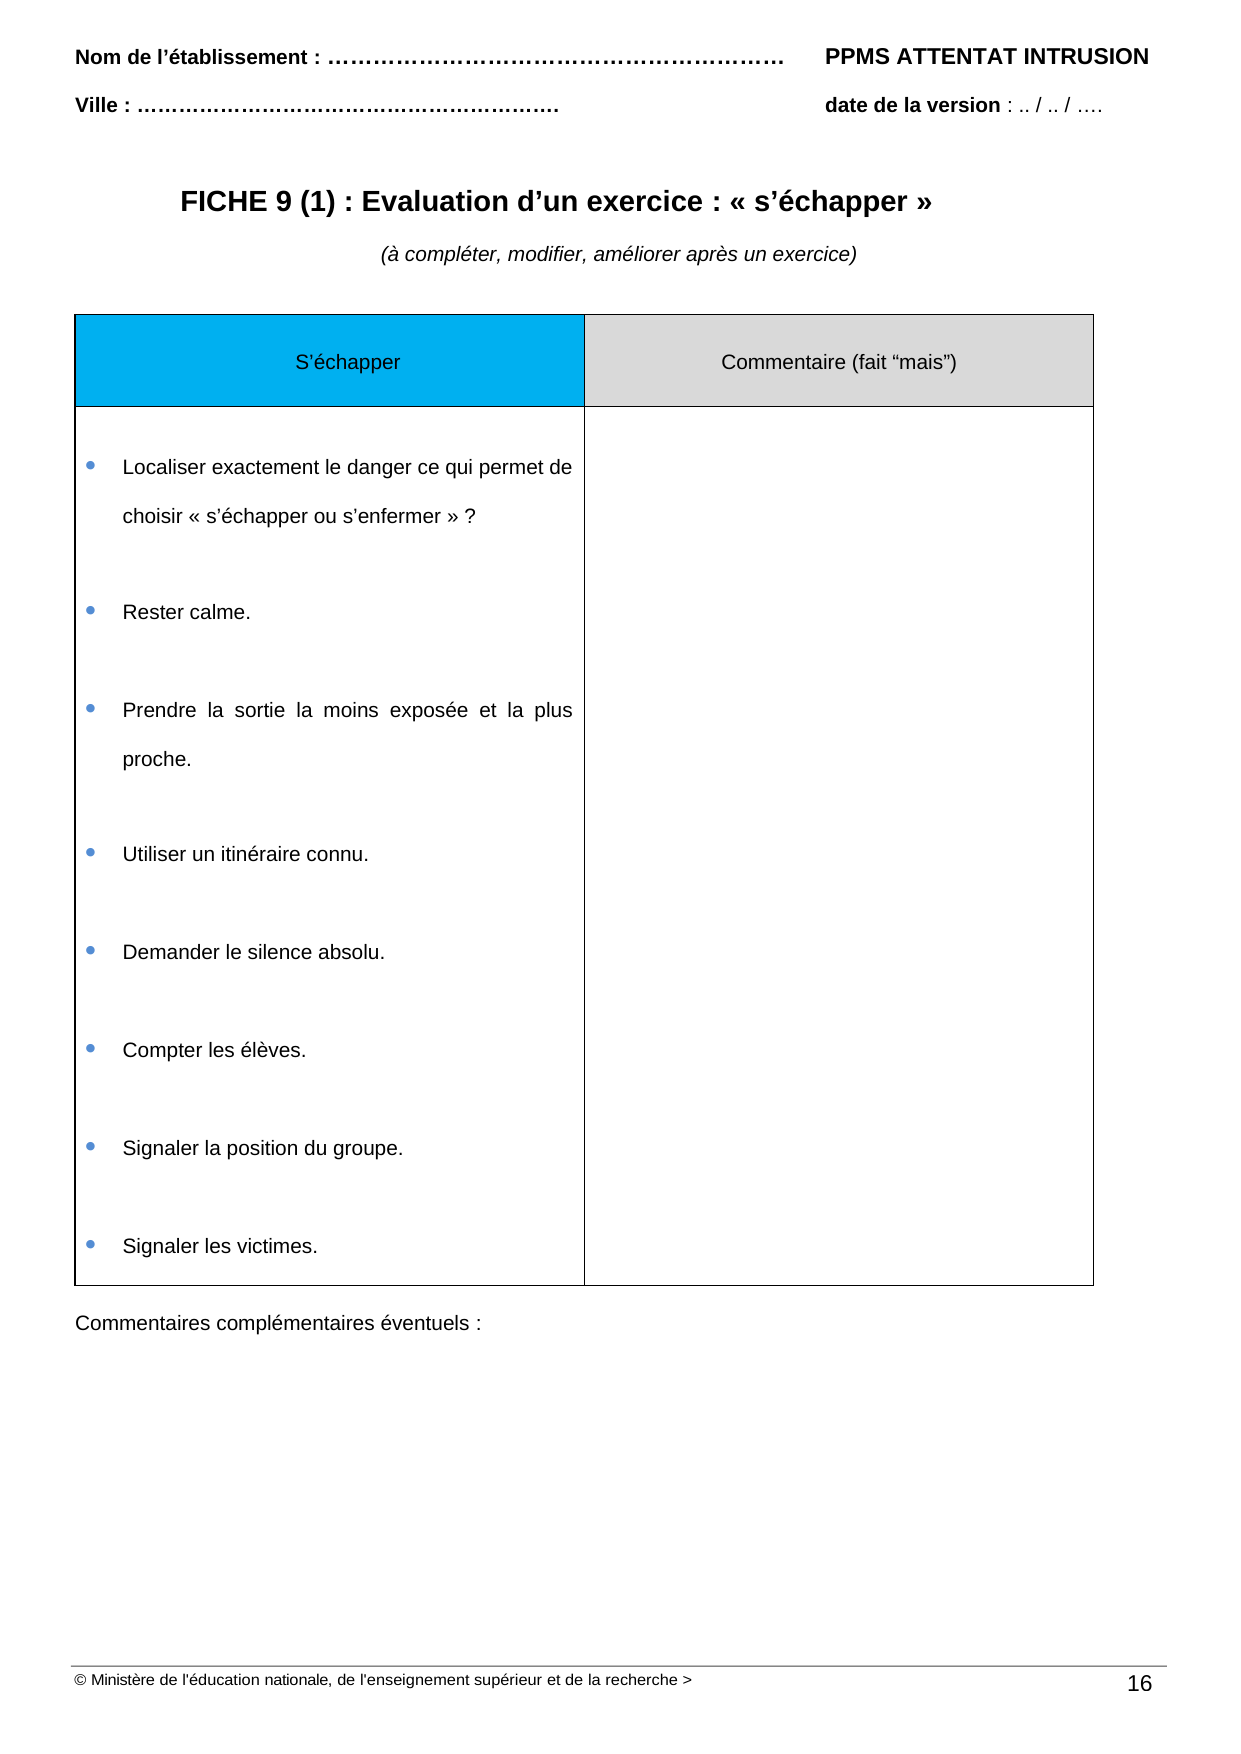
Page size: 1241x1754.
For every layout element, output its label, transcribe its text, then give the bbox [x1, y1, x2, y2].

table_cell Localiser exactement le danger ce qui permet de choisir « s’échapper ou s’enfermer » ? Rester calme. Prendre la sortie la moins exposée et la plus proche. Utiliser un itinéraire connu. Demander le silence absolu. Compter les élèves. Signaler la position du groupe. Signaler les victimes. [76, 407, 584, 1285]
table_header Commentaire (fait “mais”) [585, 315, 1093, 406]
subtitle FICHE 9 (1) : Evaluation d’un exercice : « s’échapper » [180, 184, 1041, 218]
text (à compléter, modifier, améliorer après un exercice) [75, 242, 1165, 266]
text Commentaires complémentaires éventuels : [75, 1310, 1165, 1334]
table_cell [585, 407, 1093, 1285]
table_header S’échapper [76, 315, 584, 406]
